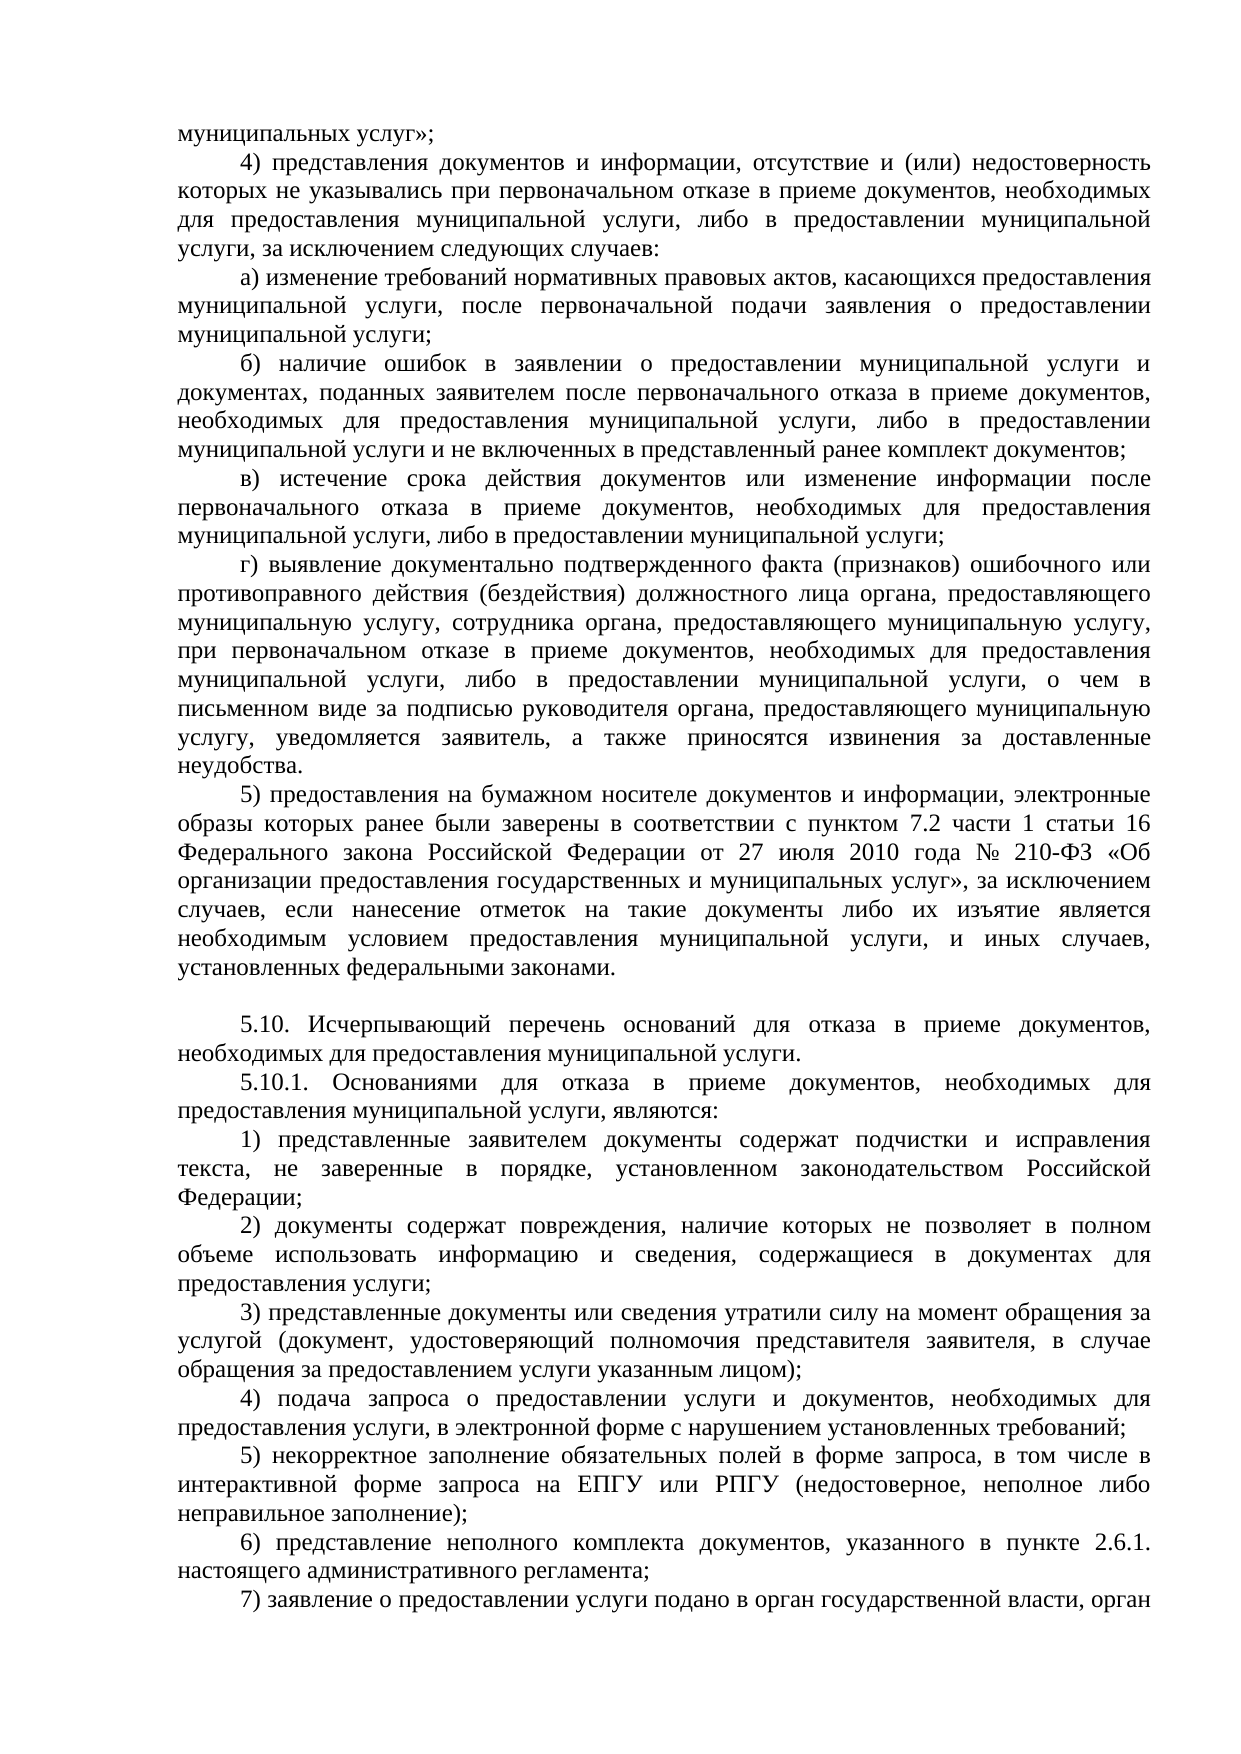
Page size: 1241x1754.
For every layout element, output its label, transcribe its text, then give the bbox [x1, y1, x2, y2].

text 5) предоставления на бумажном носителе документов и информации, электронные образы которых ранее были заверены в соответствии с пунктом 7.2 части 1 статьи 16 Федерального закона Российской Федерации от 27 июля 2010 года № 210-ФЗ «Об организации предоставления государственных и муниципальных услуг», за исключением случаев, если нанесение отметок на такие документы либо их изъятие является необходимым условием предоставления муниципальной услуги, и иных случаев, установленных федеральными законами. [177, 779, 1152, 981]
text в) истечение срока действия документов или изменение информации после первоначального отказа в приеме документов, необходимых для предоставления муниципальной услуги, либо в предоставлении муниципальной услуги; [177, 463, 1152, 549]
text 5) некорректное заполнение обязательных полей в форме запроса, в том числе в интерактивной форме запроса на ЕПГУ или РПГУ (недостоверное, неполное либо неправильное заполнение); [177, 1441, 1152, 1527]
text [177, 118, 1152, 147]
text 2) документы содержат повреждения, наличие которых не позволяет в полном объеме использовать информацию и сведения, содержащиеся в документах для предоставления услуги; [177, 1211, 1152, 1297]
text б) наличие ошибок в заявлении о предоставлении муниципальной услуги и документах, поданных заявителем после первоначального отказа в приеме документов, необходимых для предоставления муниципальной услуги, либо в предоставлении муниципальной услуги и не включенных в представленный ранее комплект документов; [177, 348, 1152, 463]
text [177, 1584, 1152, 1613]
text 6) представление неполного комплекта документов, указанного в пункте 2.6.1. настоящего административного регламента; [177, 1527, 1152, 1584]
text 4) подача запроса о предоставлении услуги и документов, необходимых для предоставления услуги, в электронной форме с нарушением установленных требований; [177, 1383, 1152, 1441]
text г) выявление документально подтвержденного факта (признаков) ошибочного или противоправного действия (бездействия) должностного лица органа, предоставляющего муниципальную услугу, сотрудника органа, предоставляющего муниципальную услугу, при первоначальном отказе в приеме документов, необходимых для предоставления муниципальной услуги, либо в предоставлении муниципальной услуги, о чем в письменном виде за подписью руководителя органа, предоставляющего муниципальную услугу, уведомляется заявитель, а также приносятся извинения за доставленные неудобства. [177, 549, 1152, 779]
text 3) представленные документы или сведения утратили силу на момент обращения за услугой (документ, удостоверяющий полномочия представителя заявителя, в случае обращения за предоставлением услуги указанным лицом); [177, 1297, 1152, 1383]
text 1) представленные заявителем документы содержат подчистки и исправления текста, не заверенные в порядке, установленном законодательством Российской Федерации; [177, 1124, 1152, 1211]
text 4) представления документов и информации, отсутствие и (или) недостоверность которых не указывались при первоначальном отказе в приеме документов, необходимых для предоставления муниципальной услуги, либо в предоставлении муниципальной услуги, за исключением следующих случаев: [177, 147, 1152, 262]
text 5.10.1. Основаниями для отказа в приеме документов, необходимых для предоставления муниципальной услуги, являются: [177, 1067, 1152, 1124]
text а) изменение требований нормативных правовых актов, касающихся предоставления муниципальной услуги, после первоначальной подачи заявления о предоставлении муниципальной услуги; [177, 262, 1152, 348]
text 5.10. Исчерпывающий перечень оснований для отказа в приеме документов, необходимых для предоставления муниципальной услуги. [177, 1009, 1152, 1067]
